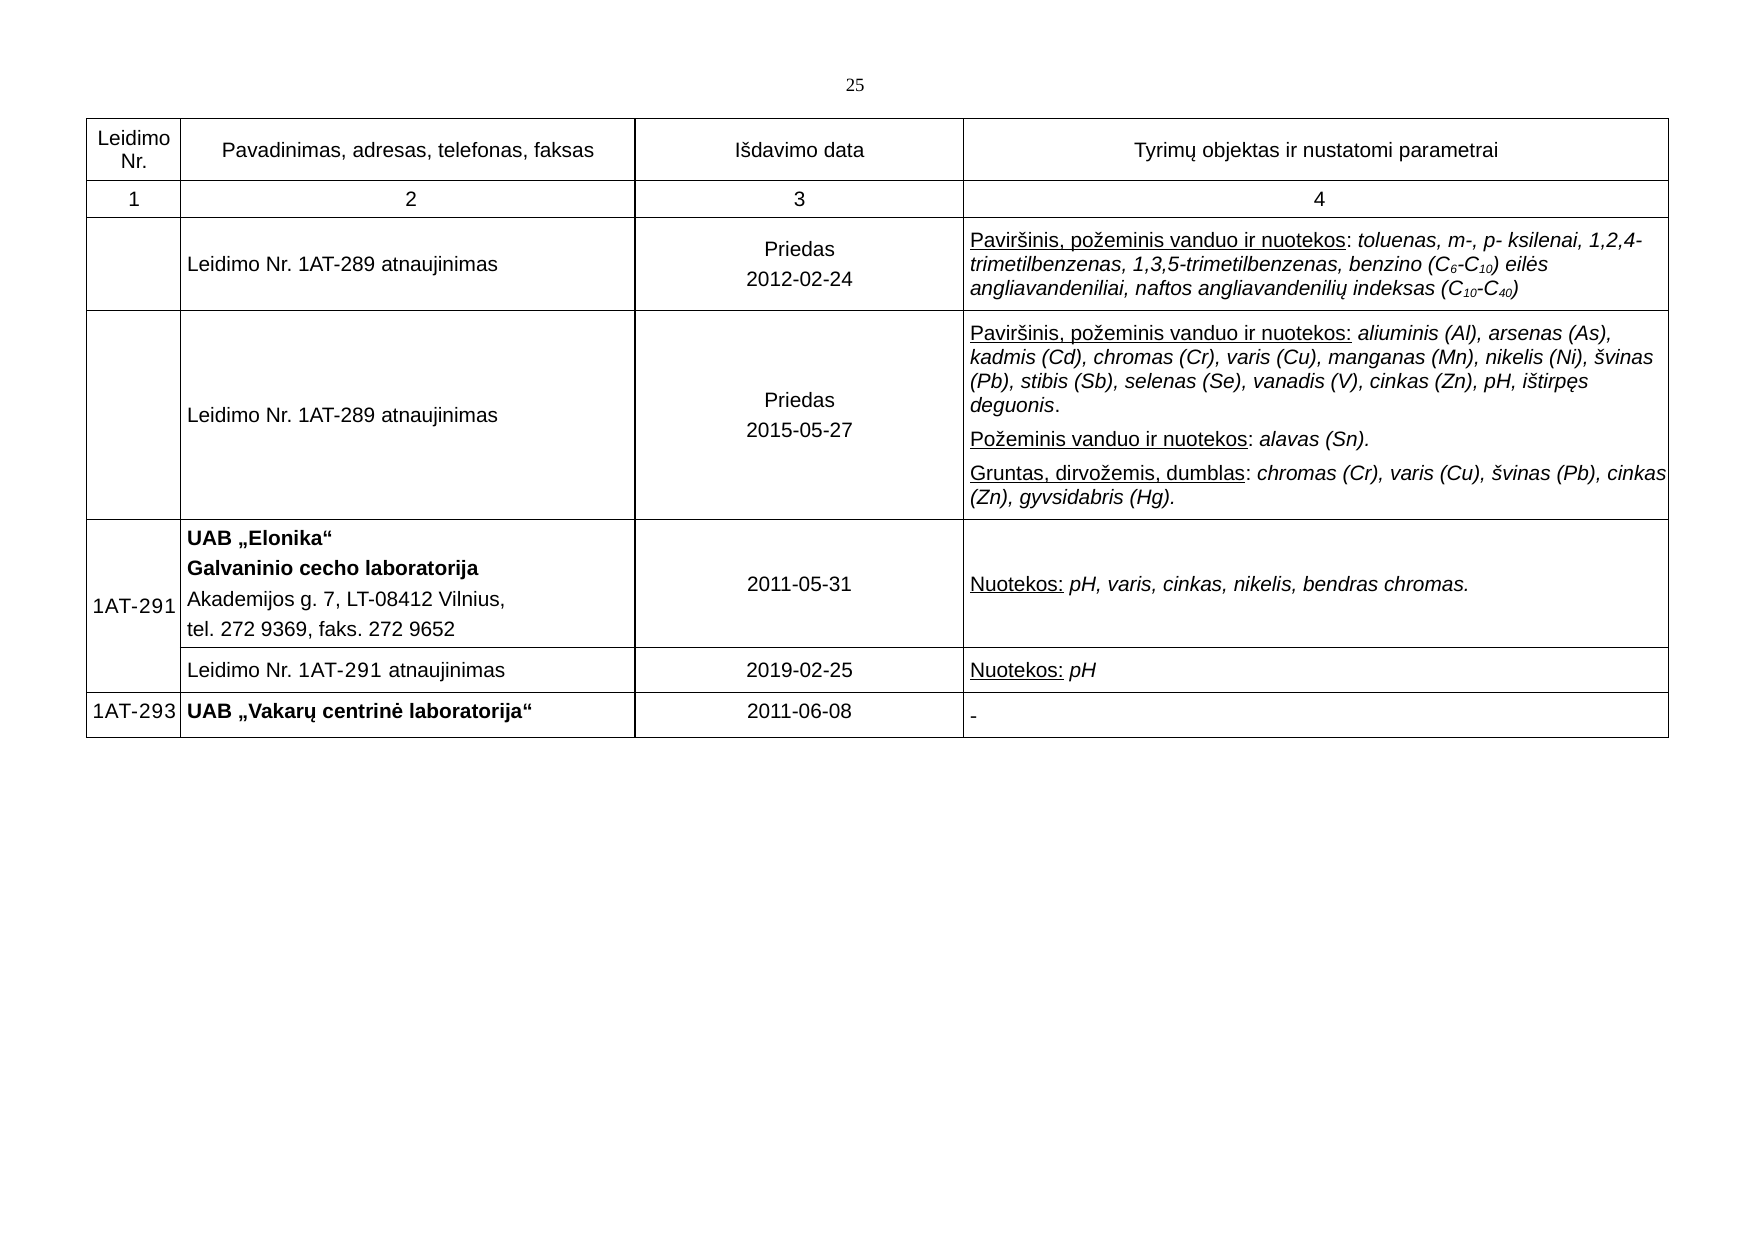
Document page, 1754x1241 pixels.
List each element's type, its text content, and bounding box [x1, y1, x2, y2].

table_cell 3 [636, 181, 963, 217]
table_cell Priedas 2015-05-27 [636, 311, 963, 519]
table_cell Nuotekos: pH [964, 648, 1668, 692]
table_cell 1 [87, 181, 180, 217]
table_cell Leidimo Nr. 1AT-289 atnaujinimas [181, 218, 634, 310]
table_cell 2011-06-08 [636, 693, 963, 737]
table_cell Paviršinis, požeminis vanduo ir nuotekos: toluenas, m-, p- ksilenai, 1,2,4-trimetilbenzenas, 1,3,5-trimetilbenzenas, benzino (C6-C10) eilės angliavandeniliai, naftos angliavandenilių indeksas (C10-C40) [964, 218, 1668, 310]
table_cell Leidimo Nr. 1AT-291 atnaujinimas [181, 648, 634, 692]
table_cell 2019-02-25 [636, 648, 963, 692]
table_header Tyrimų objektas ir nustatomi parametrai [964, 119, 1668, 179]
table_cell - [964, 693, 1668, 737]
table_cell [87, 218, 180, 310]
table_cell Paviršinis, požeminis vanduo ir nuotekos: aliuminis (Al), arsenas (As), kadmis (Cd), chromas (Cr), varis (Cu), manganas (Mn), nikelis (Ni), švinas (Pb), stibis (Sb), selenas (Se), vanadis (V), cinkas (Zn), pH, ištirpęs deguonis. Požeminis vanduo ir nuotekos: alavas (Sn). Gruntas, dirvožemis, dumblas: chromas (Cr), varis (Cu), švinas (Pb), cinkas (Zn), gyvsidabris (Hg). [964, 311, 1668, 519]
table_cell UAB „Elonika“ Galvaninio cecho laboratorija Akademijos g. 7, LT-08412 Vilnius, tel. 272 9369, faks. 272 9652 [181, 520, 634, 647]
table_header Pavadinimas, adresas, telefonas, faksas [181, 119, 634, 179]
table_cell 1AT-291 [87, 520, 180, 692]
table_cell 2011-05-31 [636, 520, 963, 647]
table_cell [87, 311, 180, 519]
table_header Išdavimo data [636, 119, 963, 179]
table_header Leidimo Nr. [87, 119, 180, 179]
table_cell 1AT-293 [87, 693, 180, 737]
table_cell Leidimo Nr. 1AT-289 atnaujinimas [181, 311, 634, 519]
table_cell Priedas 2012-02-24 [636, 218, 963, 310]
table_cell Nuotekos: pH, varis, cinkas, nikelis, bendras chromas. [964, 520, 1668, 647]
table_cell 2 [181, 181, 634, 217]
table_cell UAB „Vakarų centrinė laboratorija“ Minijos g. 180, LT-93269 Klaipėda, tel. (8 46) 48 36 66 [181, 693, 634, 737]
table_cell 4 [964, 181, 1668, 217]
